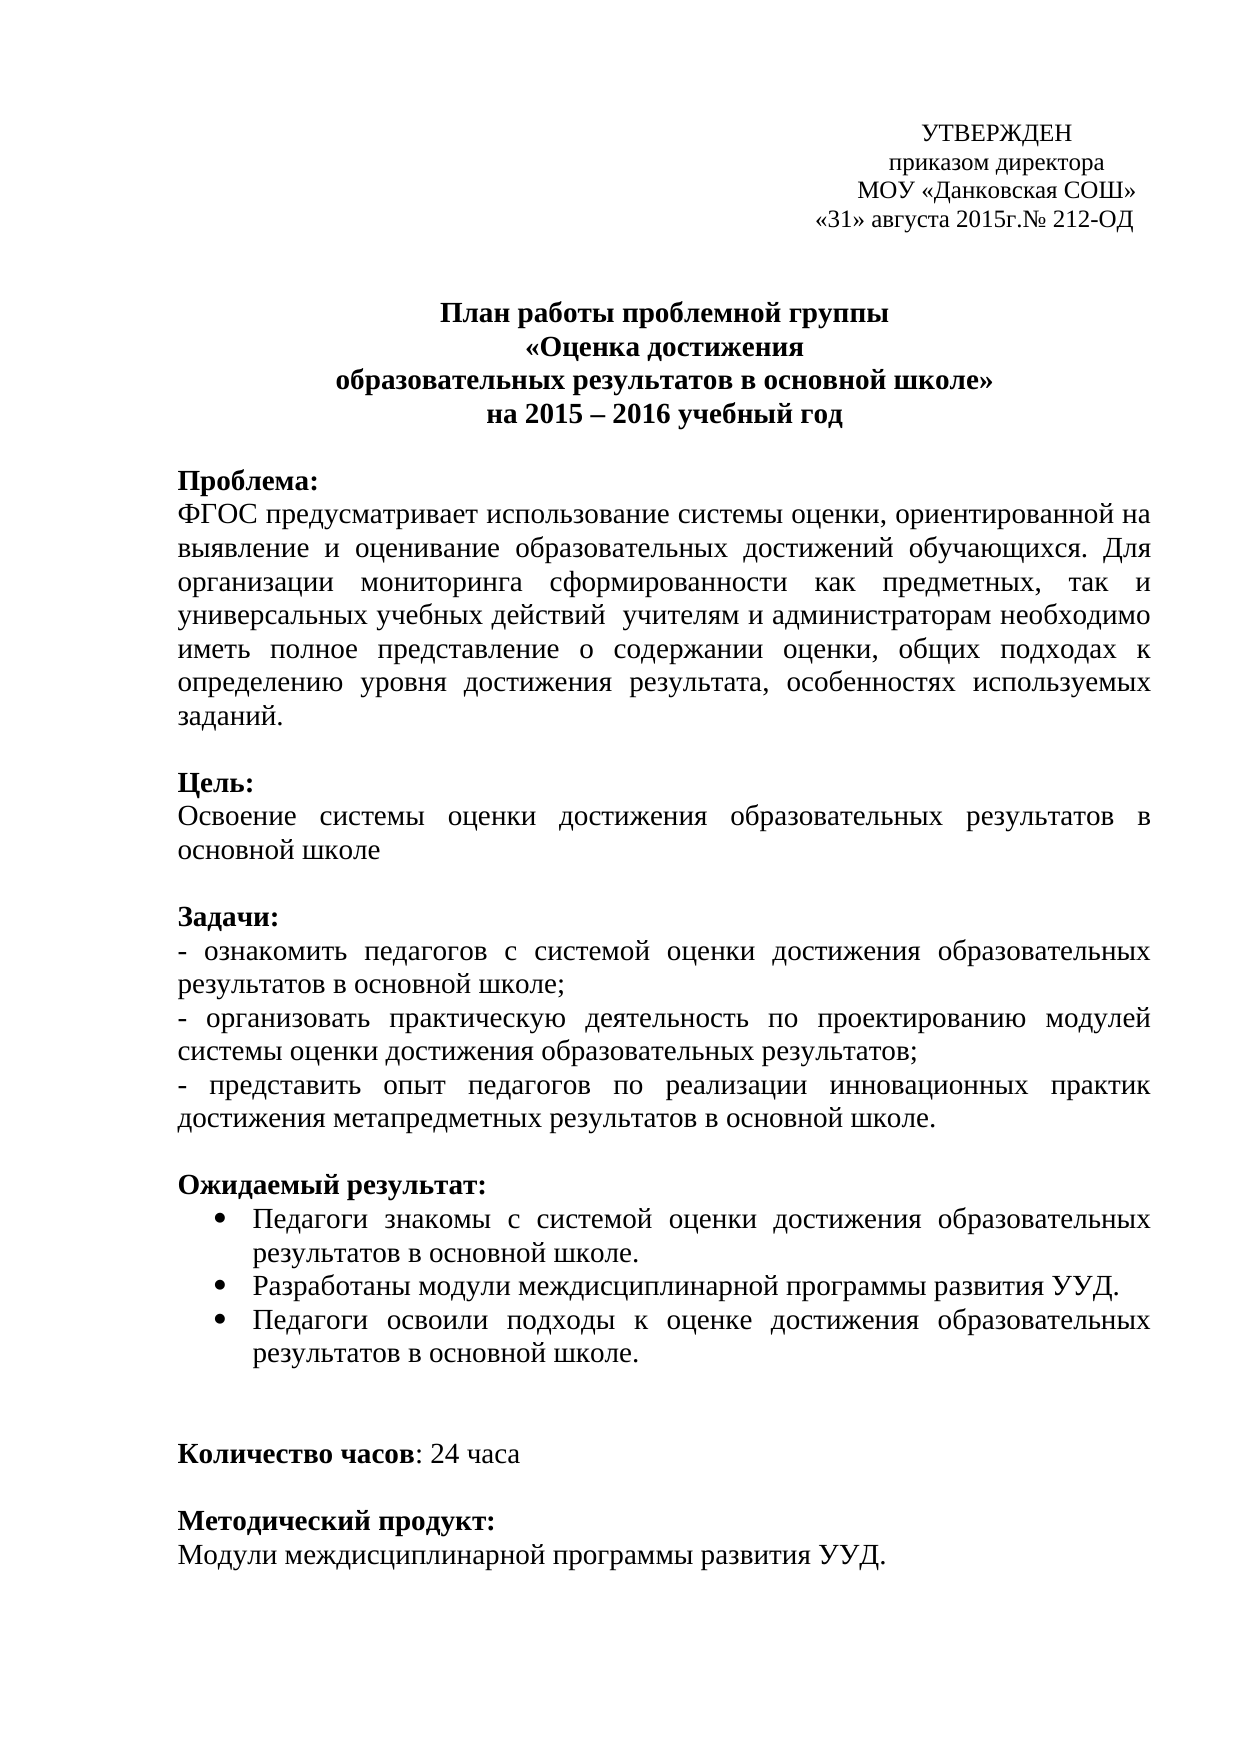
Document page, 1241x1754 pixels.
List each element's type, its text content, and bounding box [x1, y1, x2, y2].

text Проблема: [177, 463, 1152, 497]
text Методический продукт: [177, 1503, 1152, 1537]
text приказом директора [842, 147, 1152, 176]
text «Оценка достижения [177, 329, 1152, 362]
text Освоение системы оценки достижения образовательных результатов в основной школе [177, 798, 1152, 866]
text ФГОС предусматривает использование системы оценки, ориентированной на выявление и оценивание образовательных достижений обучающихся. Для организации мониторинга сформированности как предметных, так и универсальных учебных действий учителям и администраторам необходимо иметь полное представление о содержании оценки, общих подходах к определению уровня достижения результата, особенностях используемых заданий. [177, 497, 1152, 731]
text «31» августа 2015г.№ 212-ОД [177, 204, 1152, 233]
list Педагоги освоили подходы к оценке достижения образовательных результатов в основной школе. [215, 1302, 1152, 1369]
text План работы проблемной группы [177, 295, 1152, 329]
text Цель: [177, 765, 1152, 798]
text УТВЕРЖДЕН [842, 118, 1152, 147]
text на 2015 – 2016 учебный год [177, 396, 1152, 429]
text Количество часов: 24 часа [177, 1436, 1152, 1470]
text - ознакомить педагогов с системой оценки достижения образовательных результатов в основной школе; [177, 933, 1152, 1000]
list Разработаны модули междисциплинарной программы развития УУД. [215, 1268, 1152, 1302]
text МОУ «Данковская СОШ» [842, 176, 1152, 204]
text Ожидаемый результат: [177, 1167, 1152, 1201]
text Задачи: [177, 899, 1152, 933]
text - организовать практическую деятельность по проектированию модулей системы оценки достижения образовательных результатов; [177, 1000, 1152, 1067]
text Модули междисциплинарной программы развития УУД. [177, 1537, 1152, 1570]
text - представить опыт педагогов по реализации инновационных практик достижения метапредметных результатов в основной школе. [177, 1067, 1152, 1134]
list Педагоги знакомы с системой оценки достижения образовательных результатов в основной школе. [215, 1201, 1152, 1268]
text образовательных результатов в основной школе» [177, 362, 1152, 396]
